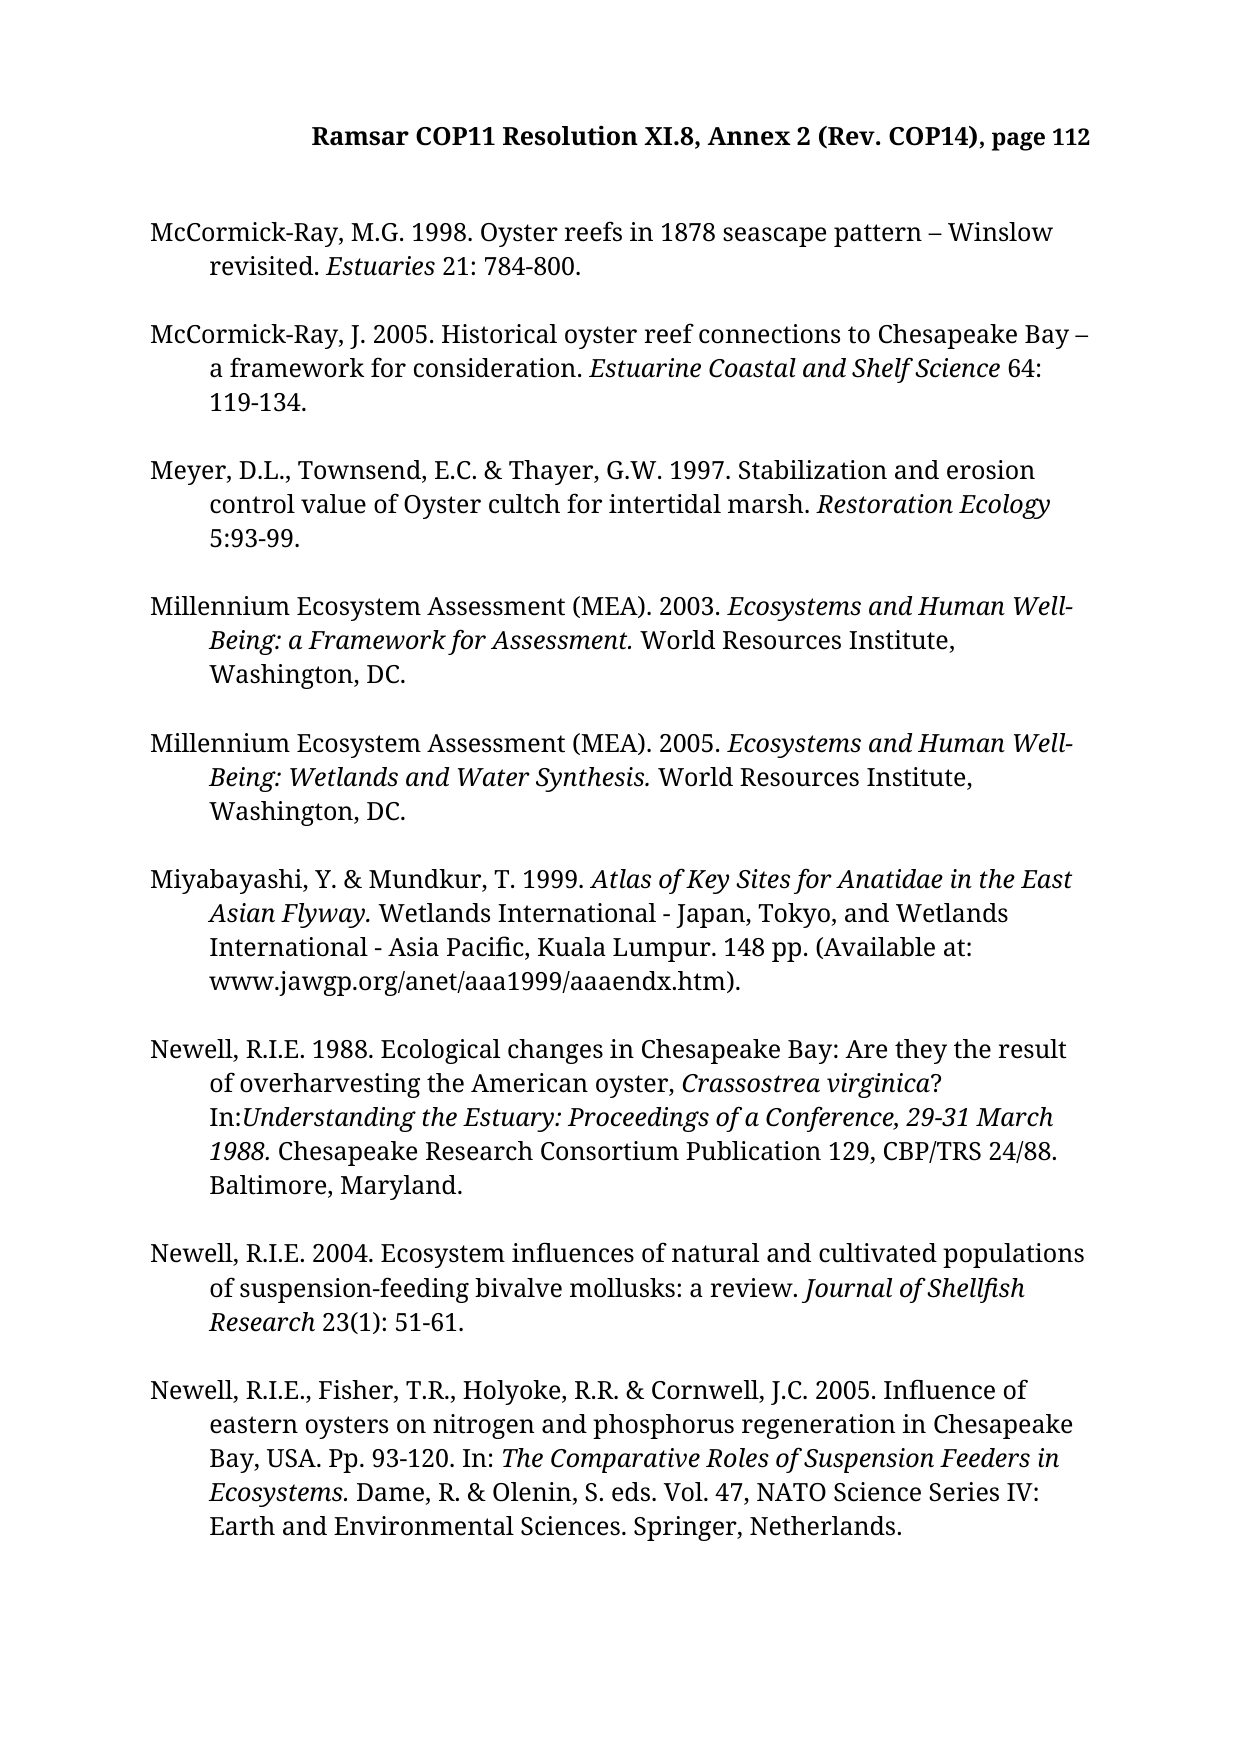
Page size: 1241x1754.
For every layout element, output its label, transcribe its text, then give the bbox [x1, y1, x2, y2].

text Millennium Ecosystem Assessment (MEA). 2005. Ecosystems and Human Well-Being: Wetlands and Water Synthesis. World Resources Institute, Washington, DC. [150, 725, 1090, 827]
text Newell, R.I.E. 1988. Ecological changes in Chesapeake Bay: Are they the result of overharvesting the American oyster, Crassostrea virginica? In:Understanding the Estuary: Proceedings of a Conference, 29-31 March 1988. Chesapeake Research Consortium Publication 129, CBP/TRS 24/88. Baltimore, Maryland. [150, 1032, 1090, 1202]
text Millennium Ecosystem Assessment (MEA). 2003. Ecosystems and Human Well-Being: a Framework for Assessment. World Resources Institute, Washington, DC. [150, 589, 1090, 691]
text Miyabayashi, Y. & Mundkur, T. 1999. Atlas of Key Sites for Anatidae in the East Asian Flyway. Wetlands International - Japan, Tokyo, and Wetlands International - Asia Pacific, Kuala Lumpur. 148 pp. (Available at: www.jawgp.org/anet/aaa1999/aaaendx.htm). [150, 861, 1090, 998]
text Newell, R.I.E. 2004. Ecosystem influences of natural and cultivated populations of suspension-feeding bivalve mollusks: a review. Journal of Shellfish Research 23(1): 51-61. [150, 1236, 1090, 1338]
text Newell, R.I.E., Fisher, T.R., Holyoke, R.R. & Cornwell, J.C. 2005. Influence of eastern oysters on nitrogen and phosphorus regeneration in Chesapeake Bay, USA. Pp. 93-120. In: The Comparative Roles of Suspension Feeders in Ecosystems. Dame, R. & Olenin, S. eds. Vol. 47, NATO Science Series IV: Earth and Environmental Sciences. Springer, Netherlands. [150, 1372, 1090, 1543]
text McCormick-Ray, J. 2005. Historical oyster reef connections to Chesapeake Bay – a framework for consideration. Estuarine Coastal and Shelf Science 64: 119-134. [150, 316, 1090, 419]
text Meyer, D.L., Townsend, E.C. & Thayer, G.W. 1997. Stabilization and erosion control value of Oyster cultch for intertidal marsh. Restoration Ecology 5:93-99. [150, 453, 1090, 555]
text McCormick-Ray, M.G. 1998. Oyster reefs in 1878 seascape pattern – Winslow revisited. Estuaries 21: 784-800. [150, 214, 1090, 282]
